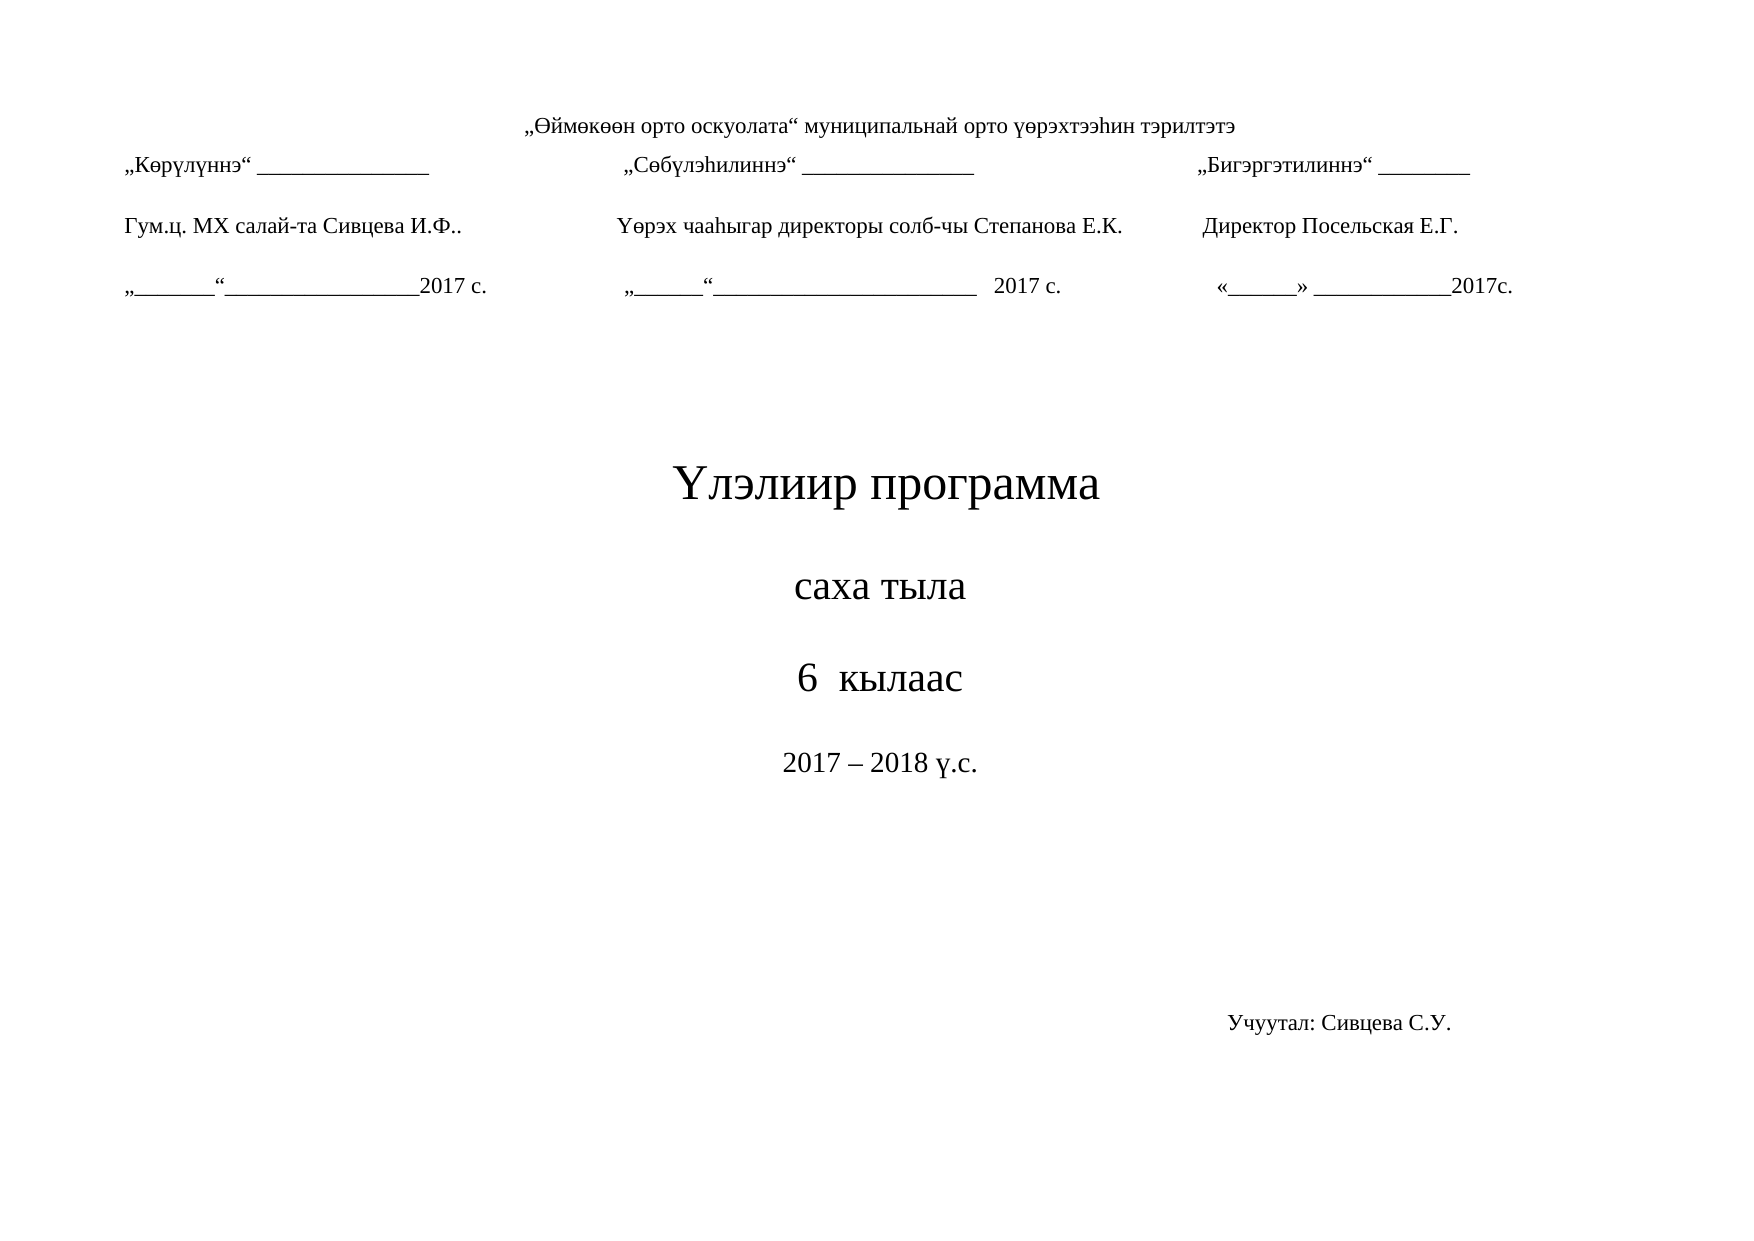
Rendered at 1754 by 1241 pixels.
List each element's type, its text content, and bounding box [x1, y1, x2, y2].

text „_______“_________________2017 с. „______“_______________________ 2017 с. «______» ____________2017с. [124, 272, 1636, 298]
text „Өймөкөөн орто оскуолата“ муниципальнай орто үөрэхтээһин тэрилтэтэ [124, 112, 1636, 138]
text Үлэлиир программа [124, 453, 1636, 511]
text 2017 – 2018 ү.с. [124, 746, 1636, 779]
text Учуутал: Сивцева С.У. [124, 1009, 1636, 1036]
text саха тыла [124, 560, 1636, 608]
text „Көрүлүннэ“ _______________ „Сөбүлэһилиннэ“ _______________ „Бигэргэтилиннэ“ ________ [124, 152, 1636, 178]
text 6 кылаас [124, 653, 1636, 701]
text Гум.ц. МХ салай-та Сивцева И.Ф.. Үөрэх чааһыгар директоры солб-чы Степанова Е.К. Директор Посельская Е.Г. [124, 212, 1636, 238]
